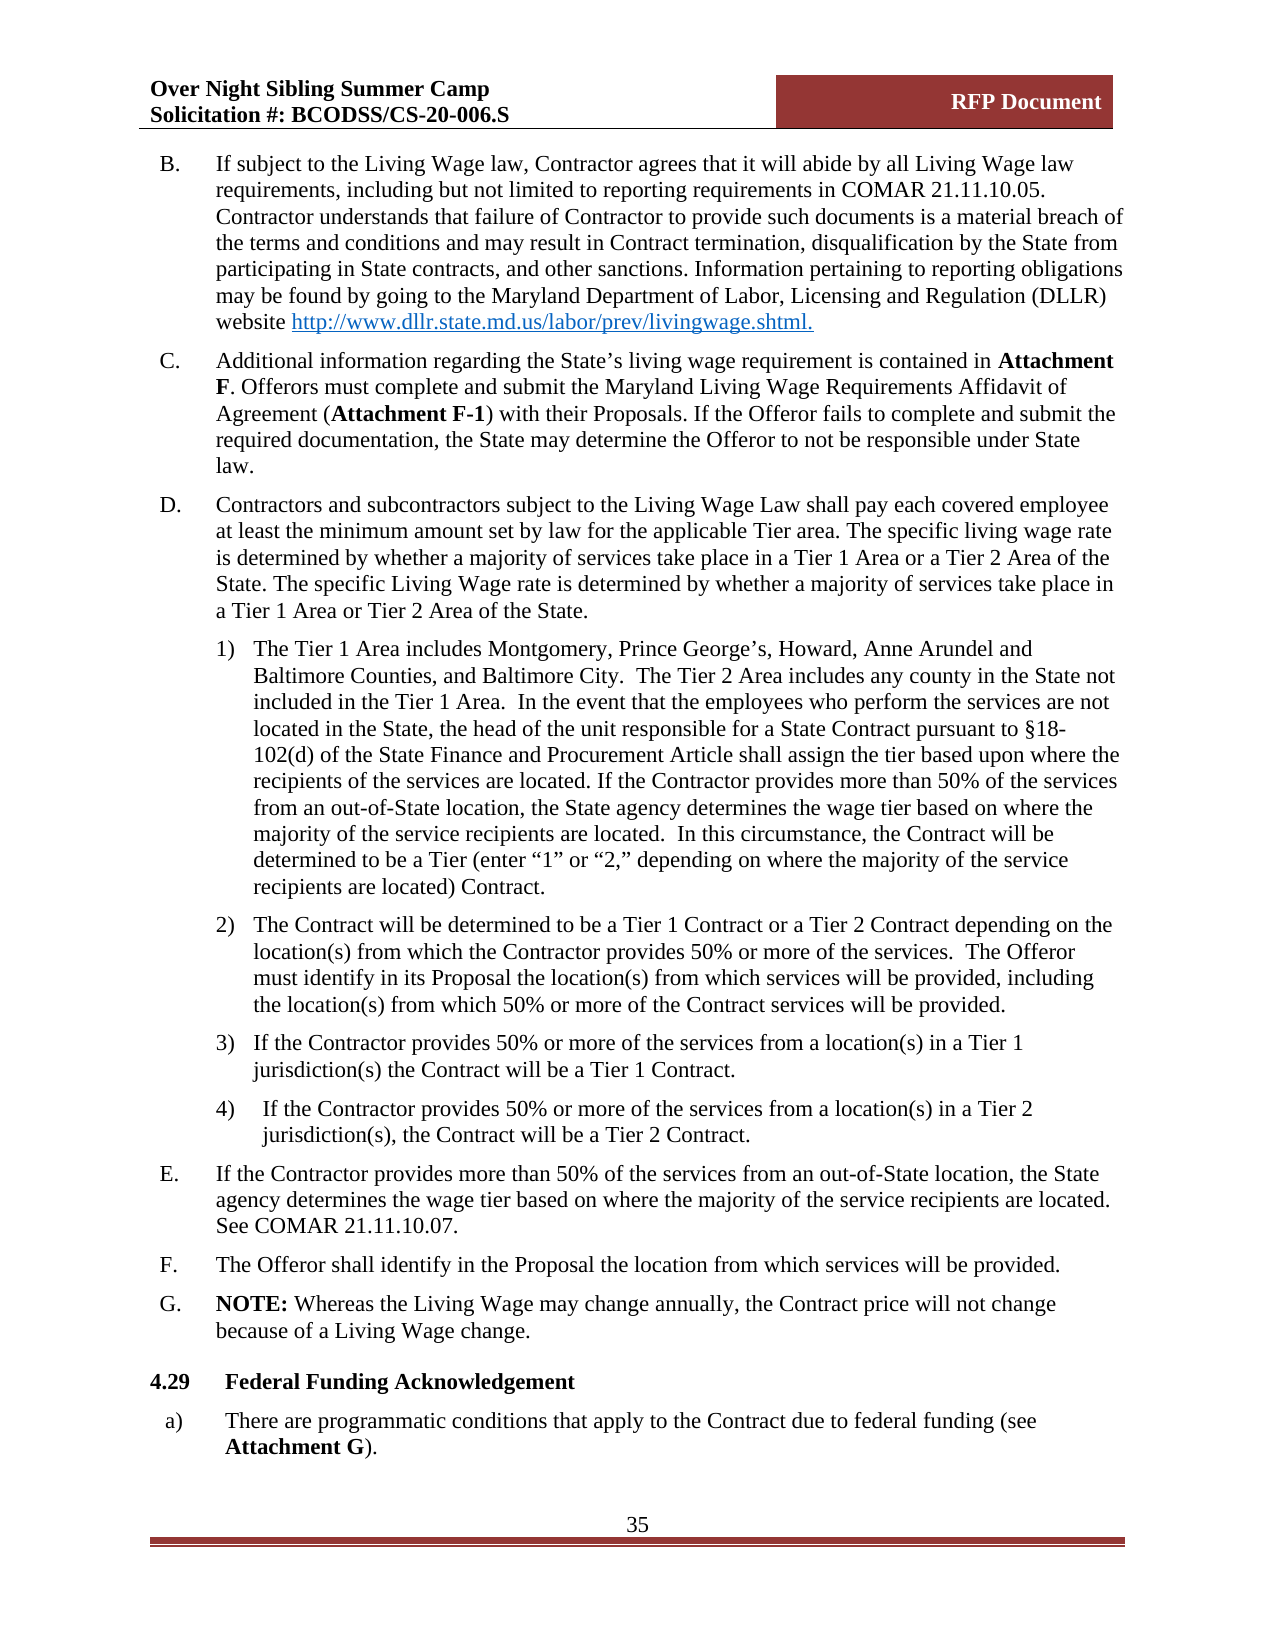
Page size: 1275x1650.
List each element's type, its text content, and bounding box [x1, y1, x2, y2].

list Contractors and subcontractors subject to the Living Wage Law shall pay each covered employee at least the minimum amount set by law for the applicable Tier area. The specific living wage rate is determined by whether a majority of services take place in a Tier 1 Area or a Tier 2 Area of the State. The specific Living Wage rate is determined by whether a majority of services take place in a Tier 1 Area or Tier 2 Area of the State. [159, 491, 1125, 623]
subtitle Federal Funding Acknowledgement [150, 1368, 1125, 1394]
list If the Contractor provides 50% or more of the services from a location(s) in a Tier 2 jurisdiction(s), the Contract will be a Tier 2 Contract. [216, 1095, 1125, 1147]
list There are programmatic conditions that apply to the Contract due to federal funding (see Attachment G). [165, 1407, 1125, 1459]
list If the Contractor provides more than 50% of the services from an out-of-State location, the State agency determines the wage tier based on where the majority of the service recipients are located. See COMAR 21.11.10.07. [159, 1160, 1125, 1239]
list Additional information regarding the State’s living wage requirement is contained in Attachment F. Offerors must complete and submit the Maryland Living Wage Requirements Affidavit of Agreement (Attachment F-1) with their Proposals. If the Offeror fails to complete and submit the required documentation, the State may determine the Offeror to not be responsible under State law. [159, 347, 1125, 479]
list The Tier 1 Area includes Montgomery, Prince George’s, Howard, Anne Arundel and Baltimore Counties, and Baltimore City. The Tier 2 Area includes any county in the State not included in the Tier 1 Area. In the event that the employees who perform the services are not located in the State, the head of the unit responsible for a State Contract pursuant to §18-102(d) of the State Finance and Procurement Article shall assign the tier based upon where the recipients of the services are located. If the Contractor provides more than 50% of the services from an out-of-State location, the State agency determines the wage tier based on where the majority of the service recipients are located. In this circumstance, the Contract will be determined to be a Tier (enter “1” or “2,” depending on where the majority of the service recipients are located) Contract. [216, 636, 1125, 899]
list If subject to the Living Wage law, Contractor agrees that it will abide by all Living Wage law requirements, including but not limited to reporting requirements in COMAR 21.11.10.05. Contractor understands that failure of Contractor to provide such documents is a material breach of the terms and conditions and may result in Contract termination, disqualification by the State from participating in State contracts, and other sanctions. Information pertaining to reporting obligations may be found by going to the Maryland Department of Labor, Licensing and Regulation (DLLR) website http://www.dllr.state.md.us/labor/prev/livingwage.shtml. [159, 150, 1125, 334]
list NOTE: Whereas the Living Wage may change annually, the Contract price will not change because of a Living Wage change. [159, 1290, 1125, 1343]
list The Contract will be determined to be a Tier 1 Contract or a Tier 2 Contract depending on the location(s) from which the Contractor provides 50% or more of the services. The Offeror must identify in its Proposal the location(s) from which services will be provided, including the location(s) from which 50% or more of the Contract services will be provided. [216, 912, 1125, 1017]
list If the Contractor provides 50% or more of the services from a location(s) in a Tier 1 jurisdiction(s) the Contract will be a Tier 1 Contract. [216, 1029, 1125, 1082]
list The Offeror shall identify in the Proposal the location from which services will be provided. [159, 1251, 1125, 1278]
